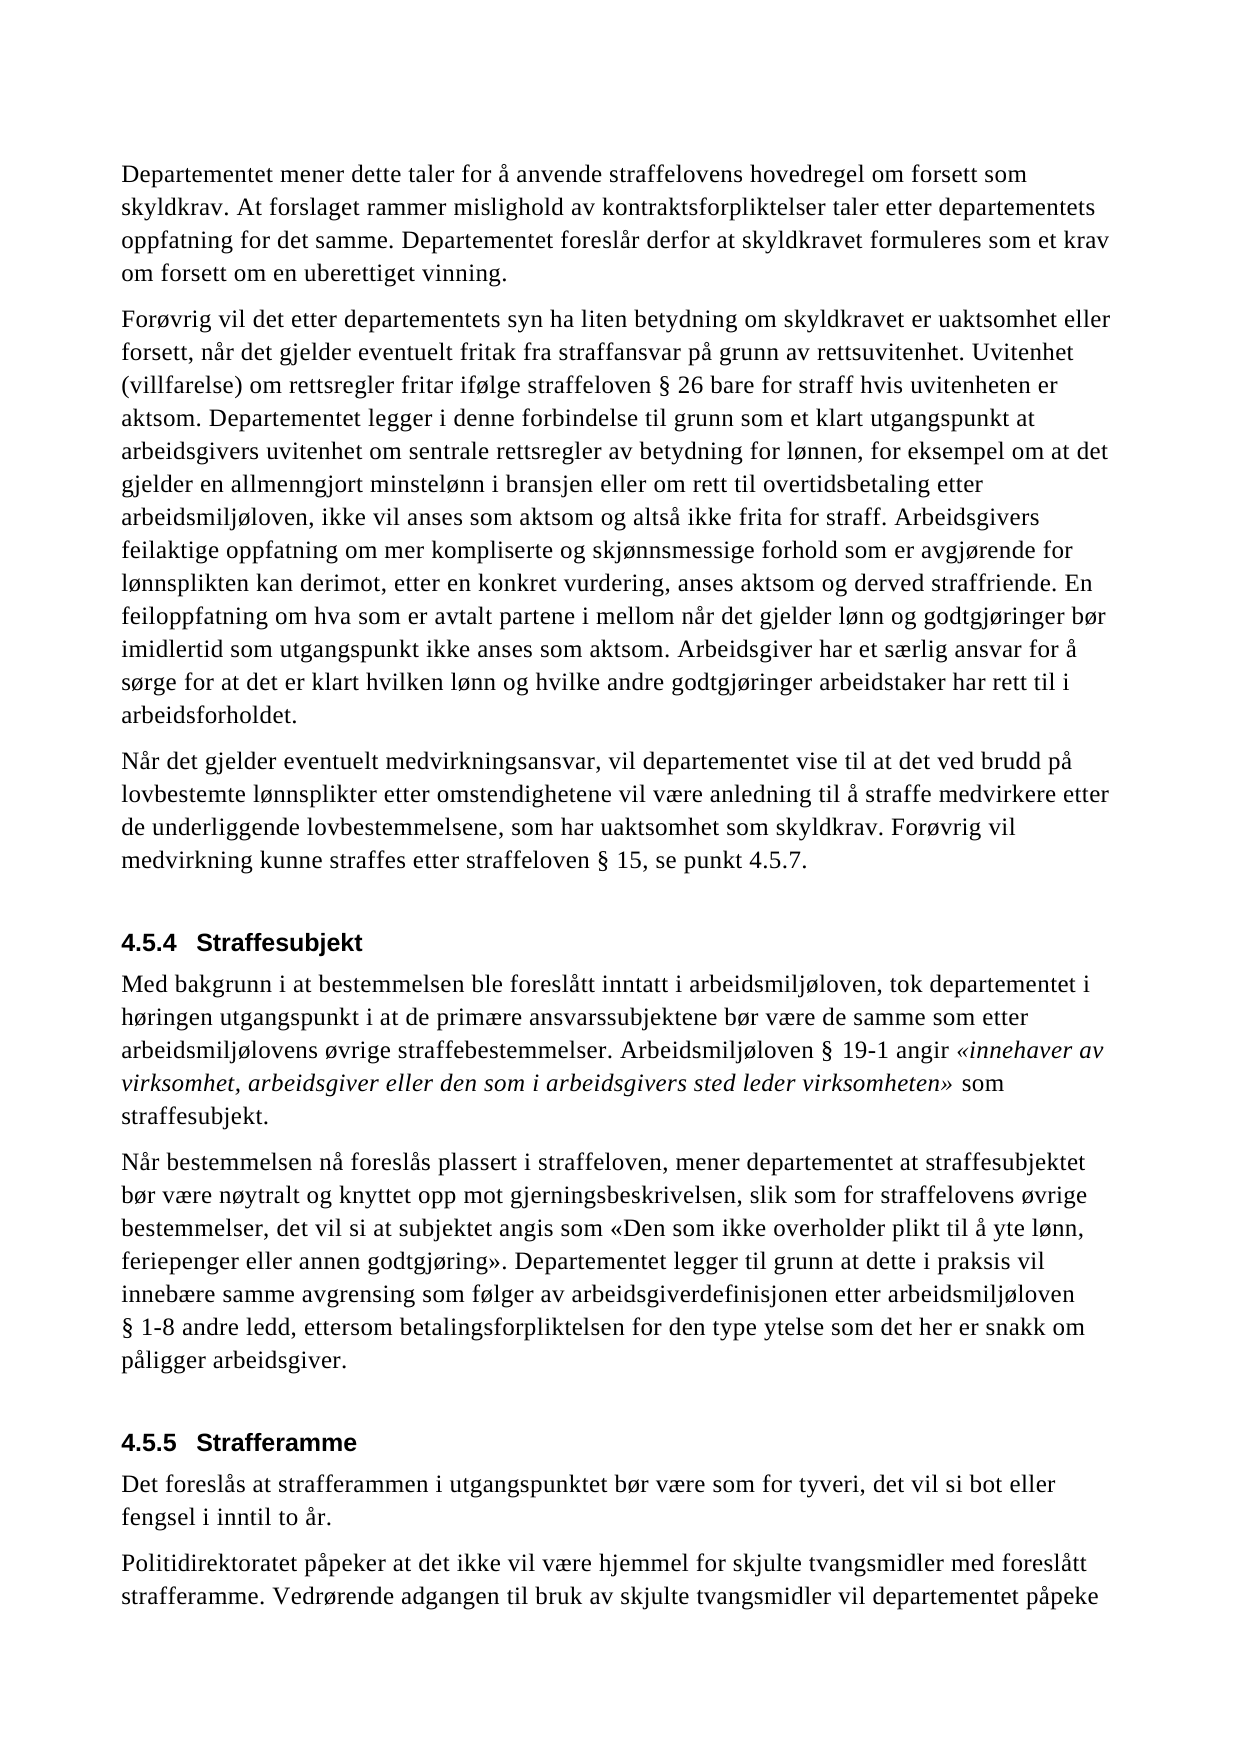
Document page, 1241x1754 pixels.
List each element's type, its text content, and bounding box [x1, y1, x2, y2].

text Når bestemmelsen nå foreslås plassert i straffeloven, mener departementet at straffesubjektet bør være nøytralt og knyttet opp mot gjerningsbeskrivelsen, slik som for straffelovens øvrige bestemmelser, det vil si at subjektet angis som «Den som ikke overholder plikt til å yte lønn, feriepenger eller annen godtgjøring». Departementet legger til grunn at dette i praksis vil innebære samme avgrensing som følger av arbeidsgiverdefinisjonen etter arbeidsmiljøloven § 1-8 andre ledd, ettersom betalingsforpliktelsen for den type ytelse som det her er snakk om påligger arbeidsgiver. [121, 1147, 1119, 1374]
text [121, 1548, 1119, 1610]
text Det foreslås at strafferammen i utgangspunktet bør være som for tyveri, det vil si bot eller fengsel i inntil to år. [121, 1469, 1119, 1531]
text Når det gjelder eventuelt medvirkningsansvar, vil departementet vise til at det ved brudd på lovbestemte lønnsplikter etter omstendighetene vil være anledning til å straffe medvirkere etter de underliggende lovbestemmelsene, som har uaktsomhet som skyldkrav. Forøvrig vil medvirkning kunne straffes etter straffeloven § 15, se punkt 4.5.7. [121, 746, 1119, 874]
subtitle Strafferamme [121, 1428, 1119, 1457]
subtitle Straffesubjekt [121, 928, 1119, 957]
text Med bakgrunn i at bestemmelsen ble foreslått inntatt i arbeidsmiljøloven, tok departementet i høringen utgangspunkt i at de primære ansvarssubjektene bør være de samme som etter arbeidsmiljølovens øvrige straffebestemmelser. Arbeidsmiljøloven § 19-1 angir «innehaver av virksomhet, arbeidsgiver eller den som i arbeidsgivers sted leder virksomheten» som straffesubjekt. [121, 969, 1119, 1130]
text Departementet mener dette taler for å anvende straffelovens hovedregel om forsett som skyldkrav. At forslaget rammer mislighold av kontraktsforpliktelser taler etter departementets oppfatning for det samme. Departementet foreslår derfor at skyldkravet formuleres som et krav om forsett om en uberettiget vinning. [121, 159, 1119, 287]
text Forøvrig vil det etter departementets syn ha liten betydning om skyldkravet er uaktsomhet eller forsett, når det gjelder eventuelt fritak fra straffansvar på grunn av rettsuvitenhet. Uvitenhet (villfarelse) om rettsregler fritar ifølge straffeloven § 26 bare for straff hvis uvitenheten er aktsom. Departementet legger i denne forbindelse til grunn som et klart utgangspunkt at arbeidsgivers uvitenhet om sentrale rettsregler av betydning for lønnen, for eksempel om at det gjelder en allmenngjort minstelønn i bransjen eller om rett til overtidsbetaling etter arbeidsmiljøloven, ikke vil anses som aktsom og altså ikke frita for straff. Arbeidsgivers feilaktige oppfatning om mer kompliserte og skjønnsmessige forhold som er avgjørende for lønnsplikten kan derimot, etter en konkret vurdering, anses aktsom og derved straffriende. En feiloppfatning om hva som er avtalt partene i mellom når det gjelder lønn og godtgjøringer bør imidlertid som utgangspunkt ikke anses som aktsom. Arbeidsgiver har et særlig ansvar for å sørge for at det er klart hvilken lønn og hvilke andre godtgjøringer arbeidstaker har rett til i arbeidsforholdet. [121, 304, 1119, 729]
